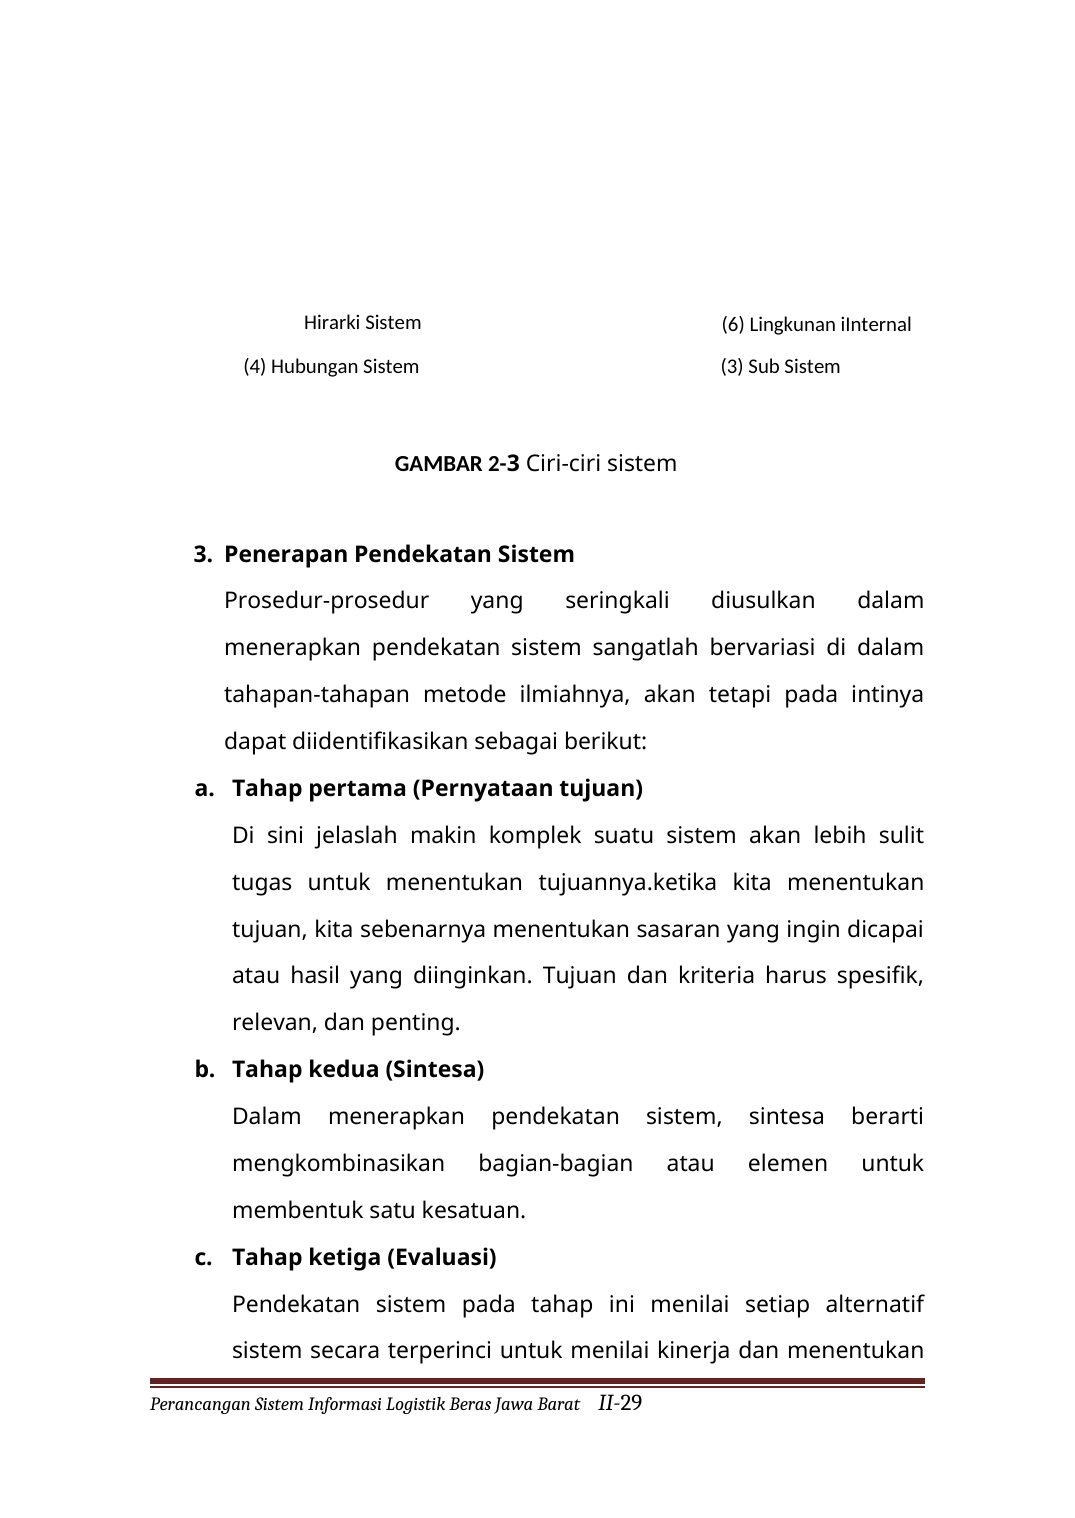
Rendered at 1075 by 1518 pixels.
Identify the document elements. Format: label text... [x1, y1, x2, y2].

list Di sini jelaslah makin komplek suatu sistem akan lebih sulit tugas untuk menentukan tujuannya.ketika kita menentukan tujuan, kita sebenarnya menentukan sasaran yang ingin dicapai atau hasil yang diinginkan. Tujuan dan kriteria harus spesifik, relevan, dan penting. [232, 819, 925, 1038]
list Prosedur-prosedur yang seringkali diusulkan dalam menerapkan pendekatan sistem sangatlah bervariasi di dalam tahapan-tahapan metode ilmiahnya, akan tetapi pada intinya dapat diidentifikasikan sebagai berikut: [224, 584, 925, 756]
list Tahap kedua (Sintesa) [194, 1053, 925, 1084]
list Tahap ketiga (Evaluasi) [194, 1241, 925, 1272]
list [232, 1288, 925, 1366]
list Tahap pertama (Pernyataan tujuan) [194, 772, 925, 803]
list Dalam menerapkan pendekatan sistem, sintesa berarti mengkombinasikan bagian-bagian atau elemen untuk membentuk satu kesatuan. [232, 1100, 925, 1225]
list Penerapan Pendekatan Sistem [193, 538, 925, 569]
